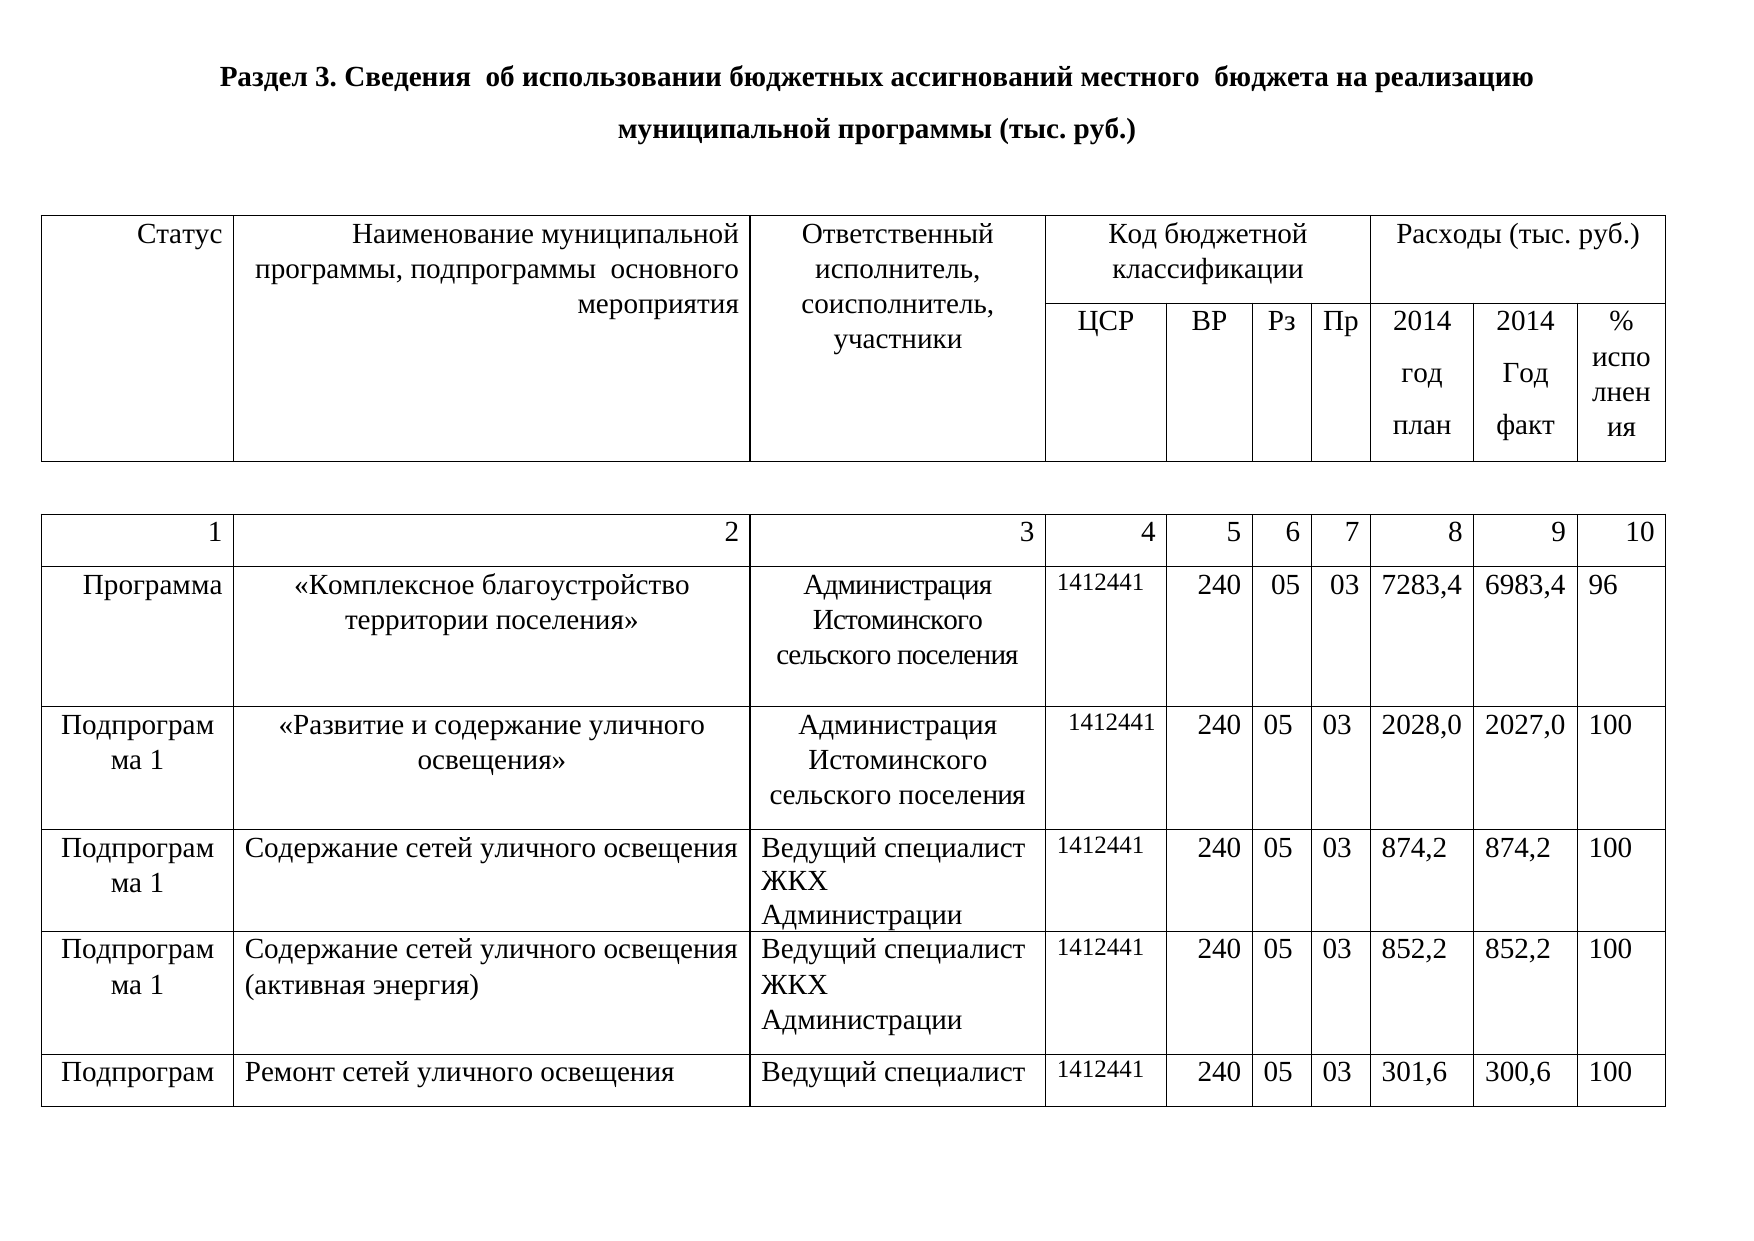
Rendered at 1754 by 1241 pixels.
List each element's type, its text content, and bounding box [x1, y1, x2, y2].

table_cell 874,2 [1371, 830, 1473, 931]
table_cell 96 [1578, 567, 1665, 706]
table_cell 100 [1578, 1055, 1665, 1106]
table_cell Ведущий специалист ЖКХ Администрации [751, 830, 1045, 931]
table_cell Ведущий специалист ЖКХ Администрации [751, 932, 1045, 1053]
table_cell 2014 Год факт [1474, 304, 1577, 461]
table_cell 03 [1312, 707, 1370, 829]
text Раздел 3. Сведения об использовании бюджетных ассигнований местного бюджета на реализацию [59, 59, 1695, 93]
table_cell 2028,0 [1371, 707, 1473, 829]
table_header Статус [42, 216, 233, 461]
table_cell 2027,0 [1474, 707, 1577, 829]
table_cell % исполнения [1578, 304, 1665, 461]
table_cell 1412441 [1046, 830, 1166, 931]
table_header 9 [1474, 515, 1577, 566]
table_cell 05 [1253, 1055, 1311, 1106]
table_cell 874,2 [1474, 830, 1577, 931]
table_cell «Развитие и содержание уличного освещения» [234, 707, 749, 829]
table_header 5 [1167, 515, 1252, 566]
table_header 8 [1371, 515, 1473, 566]
table_cell 2014 год план [1371, 304, 1473, 461]
table_cell 1412441 [1046, 707, 1166, 829]
table_cell Программа [42, 567, 233, 706]
table_cell Пр [1312, 304, 1370, 461]
table_cell 05 [1253, 830, 1311, 931]
table_header 4 [1046, 515, 1166, 566]
table_header Код бюджетной классификации [1046, 216, 1370, 302]
table_cell 03 [1312, 567, 1370, 706]
table_cell 1412441 [1046, 932, 1166, 1053]
table_cell 6983,4 [1474, 567, 1577, 706]
table_header Наименование муниципальной программы, подпрограммы основного мероприятия [234, 216, 749, 461]
table_cell «Комплексное благоустройство территории поселения» [234, 567, 749, 706]
table_cell 852,2 [1371, 932, 1473, 1053]
table_cell ВР [1167, 304, 1252, 461]
table_header Ответственный исполнитель, соисполнитель, участники [751, 216, 1045, 461]
table_cell 300,6 [1474, 1055, 1577, 1106]
table_cell Подпрограмма 1 [42, 932, 233, 1053]
table_cell 852,2 [1474, 932, 1577, 1053]
table_cell 05 [1253, 932, 1311, 1053]
table_cell 100 [1578, 932, 1665, 1053]
table_cell Рз [1253, 304, 1311, 461]
table_cell Администрация Истоминского сельского поселения [751, 707, 1045, 829]
table_cell Ведущий специалист ЖКХ Администрации [751, 1055, 1045, 1106]
table_cell 7283,4 [1371, 567, 1473, 706]
table_cell 240 [1167, 707, 1252, 829]
table_cell Ремонт сетей уличного освещения [234, 1055, 749, 1106]
table_cell Подпрограмма 1 [42, 707, 233, 829]
table_cell 100 [1578, 830, 1665, 931]
table_header 3 [751, 515, 1045, 566]
table_cell 240 [1167, 1055, 1252, 1106]
table_cell 240 [1167, 932, 1252, 1053]
table_cell 240 [1167, 567, 1252, 706]
table_cell Подпрограмма 1 [42, 1055, 233, 1106]
table_cell 240 [1167, 830, 1252, 931]
table_cell 100 [1578, 707, 1665, 829]
table_cell 1412441 [1046, 567, 1166, 706]
table_header Расходы (тыс. руб.) [1371, 216, 1665, 302]
table_cell 03 [1312, 830, 1370, 931]
table_cell ЦСР [1046, 304, 1166, 461]
table_cell Администрация Истоминского сельского поселения [751, 567, 1045, 706]
table_cell Содержание сетей уличного освещения (активная энергия) [234, 932, 749, 1053]
text муниципальной программы (тыс. руб.) [59, 111, 1695, 144]
table_header 1 [42, 515, 233, 566]
table_header 6 [1253, 515, 1311, 566]
table_cell Содержание сетей уличного освещения [234, 830, 749, 931]
table_cell 1412441 [1046, 1055, 1166, 1106]
table_cell 301,6 [1371, 1055, 1473, 1106]
table_header 10 [1578, 515, 1665, 566]
table_cell 05 [1253, 567, 1311, 706]
table_cell 03 [1312, 1055, 1370, 1106]
table_header 7 [1312, 515, 1370, 566]
table_cell 03 [1312, 932, 1370, 1053]
table_header 2 [234, 515, 749, 566]
table_cell 05 [1253, 707, 1311, 829]
table_cell Подпрограмма 1 [42, 830, 233, 931]
